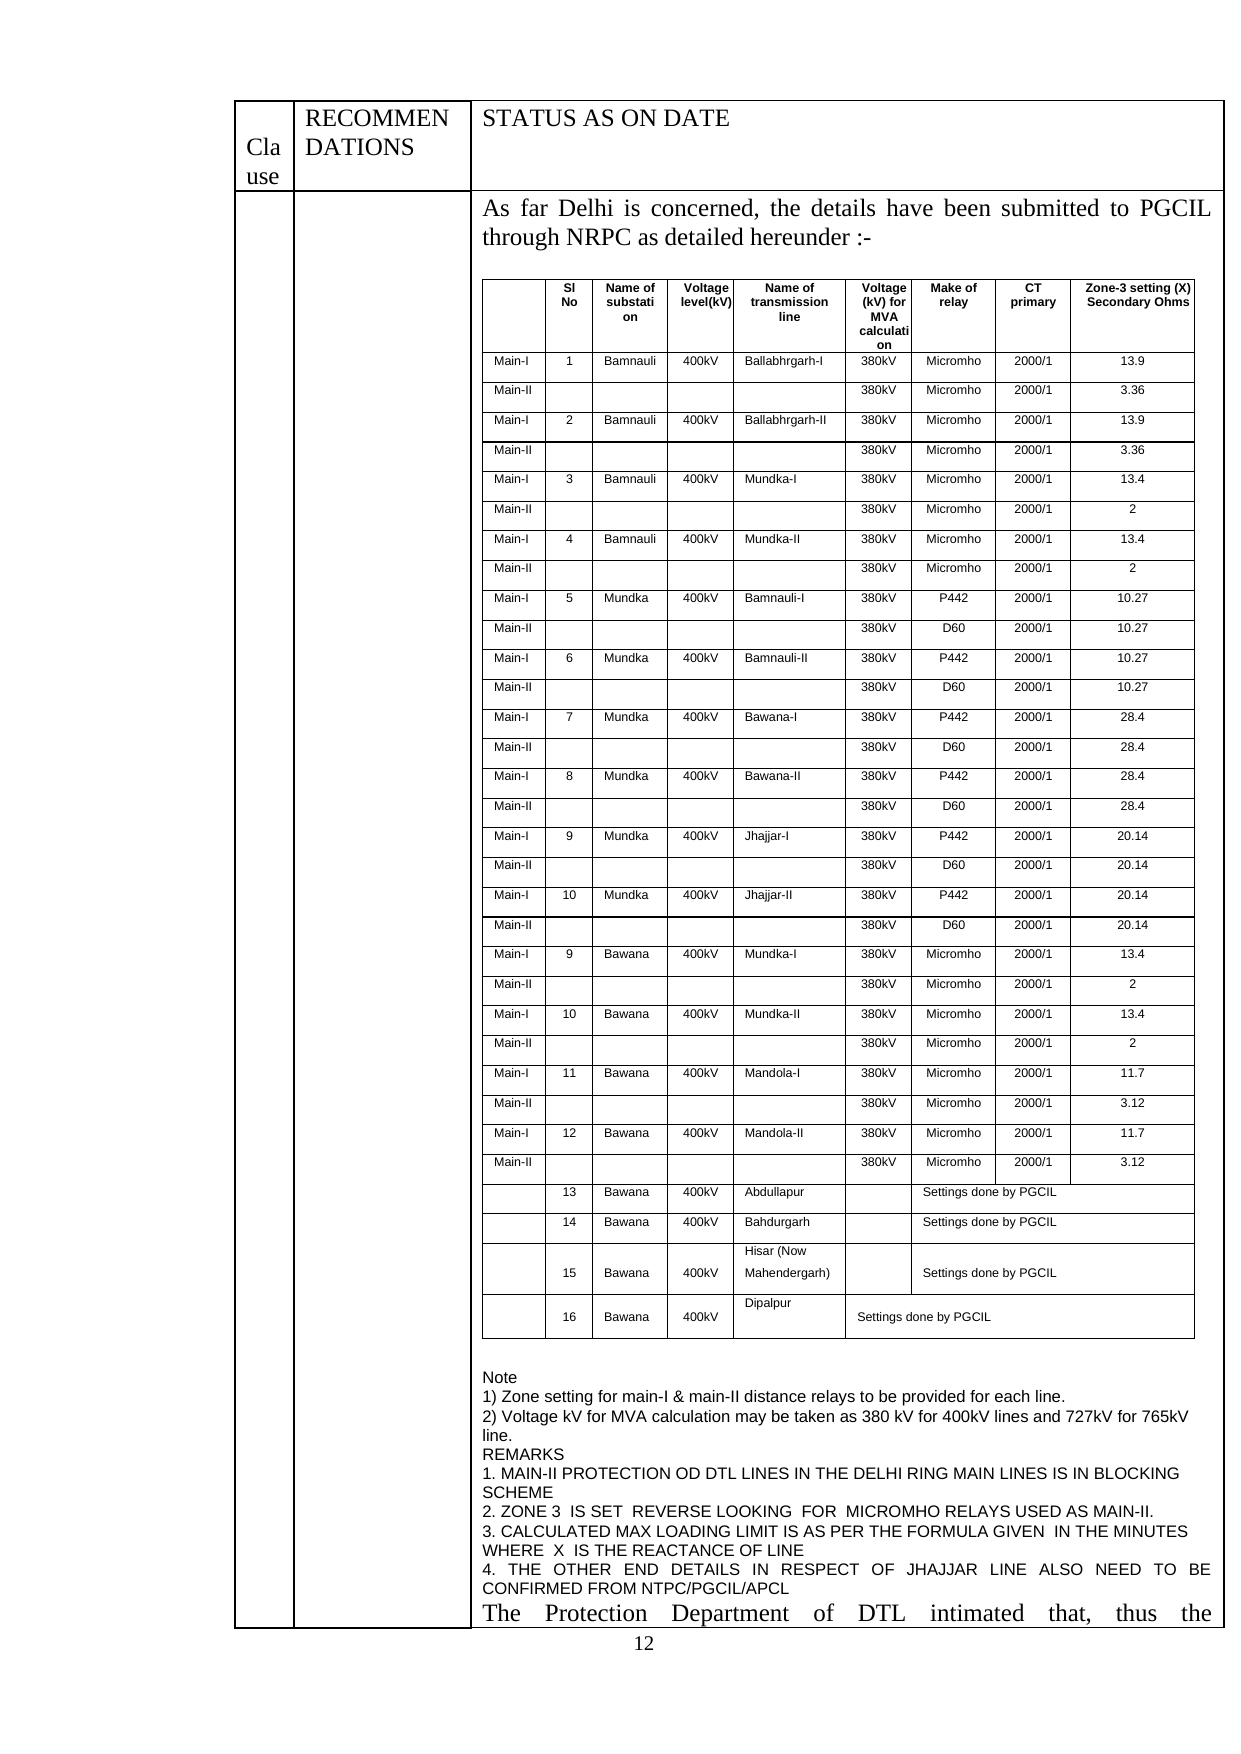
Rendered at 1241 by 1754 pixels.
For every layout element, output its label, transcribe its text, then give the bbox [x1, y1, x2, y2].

table_cell [295, 192, 470, 1627]
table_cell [472, 191, 1223, 1627]
table_cell [236, 192, 293, 1627]
table_header RECOMMENDATIONS [295, 102, 470, 189]
table_header Clause [236, 102, 293, 189]
table_header STATUS AS ON DATE [472, 101, 1223, 189]
